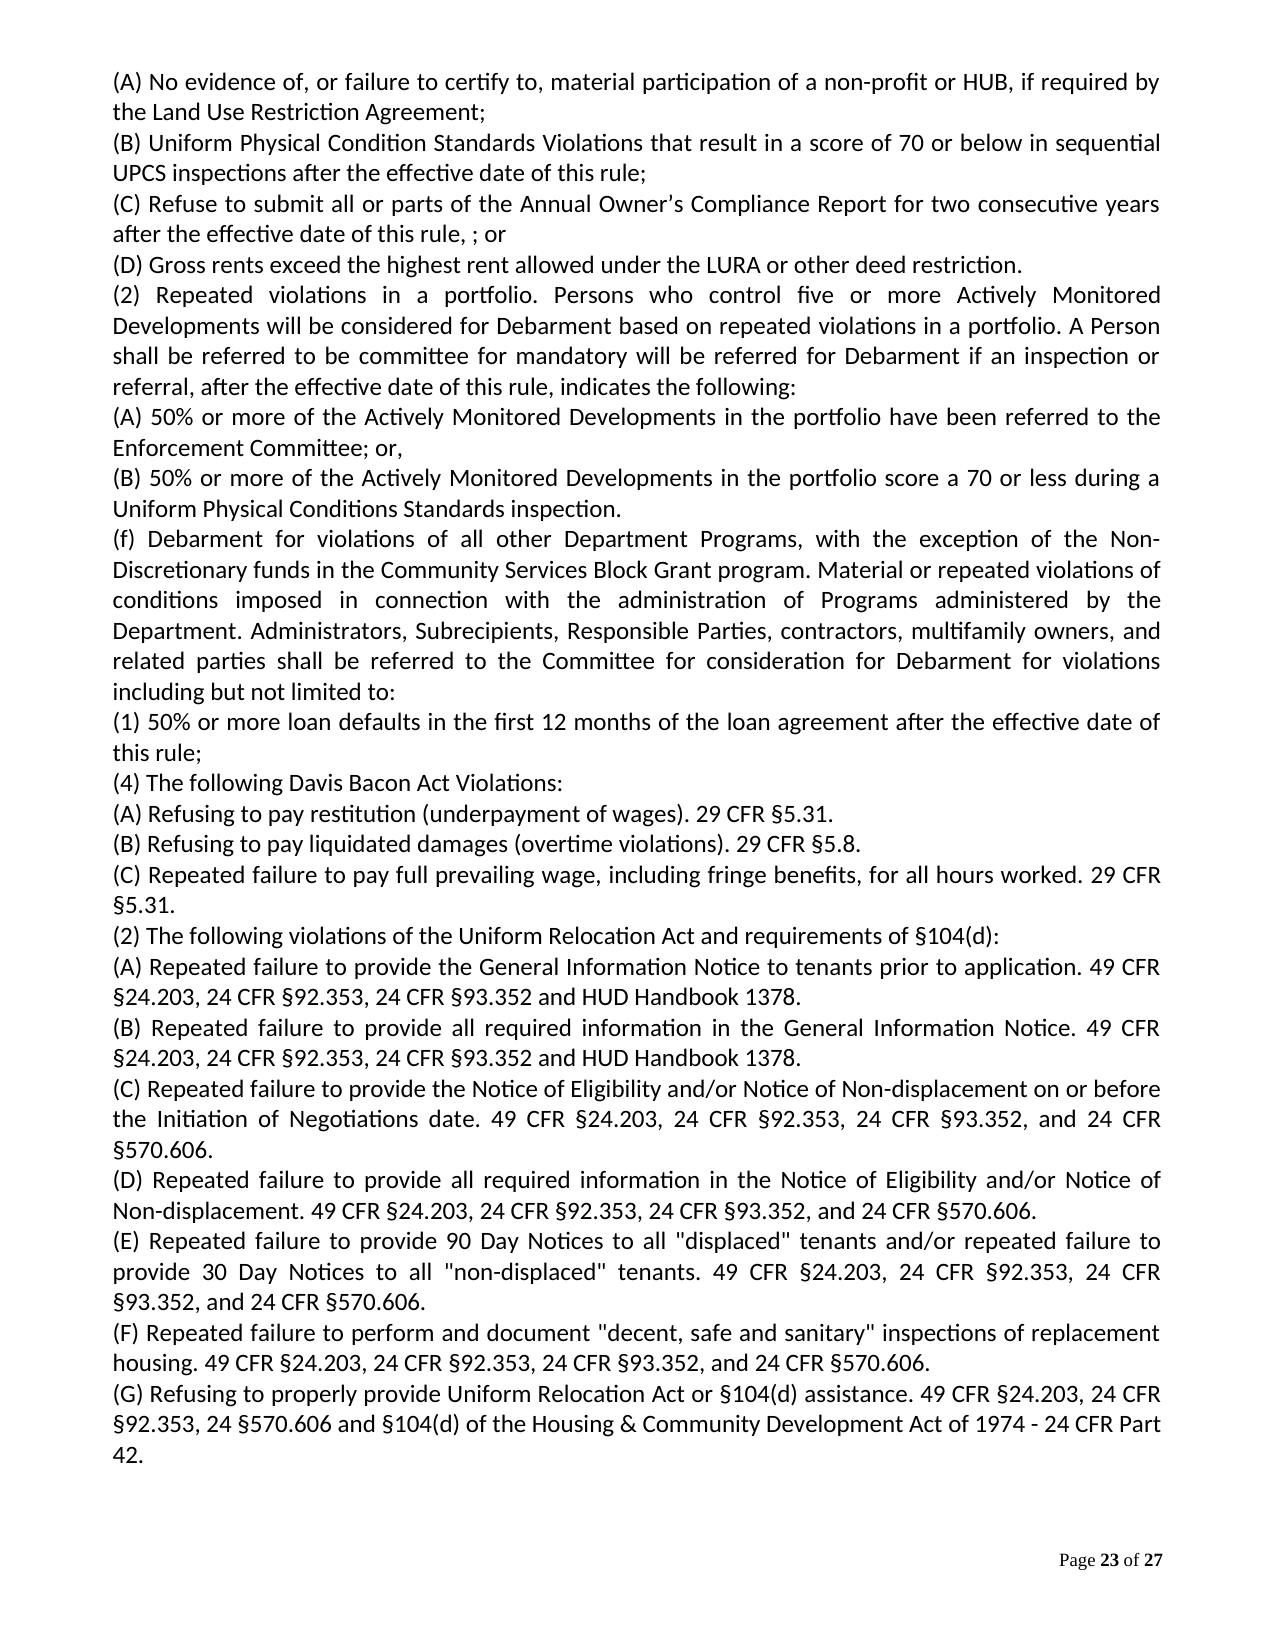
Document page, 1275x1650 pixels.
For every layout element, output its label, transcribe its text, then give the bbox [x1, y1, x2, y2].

text (A) No evidence of, or failure to certify to, material participation of a non-profit or HUB, if required by the Land Use Restriction Agreement; [112, 66, 1162, 127]
text (C) Refuse to submit all or parts of the Annual Owner’s Compliance Report for two consecutive years after the effective date of this rule, ; or [112, 188, 1162, 249]
text (D) Gross rents exceed the highest rent allowed under the LURA or other deed restriction. [112, 249, 1162, 279]
text (E) Repeated failure to provide 90 Day Notices to all "displaced" tenants and/or repeated failure to provide 30 Day Notices to all "non-displaced" tenants. 49 CFR §24.203, 24 CFR §92.353, 24 CFR §93.352, and 24 CFR §570.606. [112, 1225, 1162, 1317]
text (G) Refusing to properly provide Uniform Relocation Act or §104(d) assistance. 49 CFR §24.203, 24 CFR §92.353, 24 §570.606 and §104(d) of the Housing & Community Development Act of 1974 - 24 CFR Part 42. [112, 1378, 1162, 1469]
text (B) Repeated failure to provide all required information in the General Information Notice. 49 CFR §24.203, 24 CFR §92.353, 24 CFR §93.352 and HUD Handbook 1378. [112, 1012, 1162, 1073]
text (F) Repeated failure to perform and document "decent, safe and sanitary" inspections of replacement housing. 49 CFR §24.203, 24 CFR §92.353, 24 CFR §93.352, and 24 CFR §570.606. [112, 1317, 1162, 1378]
text (A) 50% or more of the Actively Monitored Developments in the portfolio have been referred to the Enforcement Committee; or, [112, 401, 1162, 462]
text (4) The following Davis Bacon Act Violations: [112, 768, 1162, 798]
text (C) Repeated failure to provide the Notice of Eligibility and/or Notice of Non-displacement on or before the Initiation of Negotiations date. 49 CFR §24.203, 24 CFR §92.353, 24 CFR §93.352, and 24 CFR §570.606. [112, 1073, 1162, 1164]
text (2) Repeated violations in a portfolio. Persons who control five or more Actively Monitored Developments will be considered for Debarment based on repeated violations in a portfolio. A Person shall be referred to be committee for mandatory will be referred for Debarment if an inspection or referral, after the effective date of this rule, indicates the following: [112, 279, 1162, 401]
text (2) The following violations of the Uniform Relocation Act and requirements of §104(d): [112, 920, 1162, 951]
text (B) Refusing to pay liquidated damages (overtime violations). 29 CFR §5.8. [112, 829, 1162, 859]
text (B) 50% or more of the Actively Monitored Developments in the portfolio score a 70 or less during a Uniform Physical Conditions Standards inspection. [112, 462, 1162, 523]
text (B) Uniform Physical Condition Standards Violations that result in a score of 70 or below in sequential UPCS inspections after the effective date of this rule; [112, 127, 1162, 188]
text (A) Repeated failure to provide the General Information Notice to tenants prior to application. 49 CFR §24.203, 24 CFR §92.353, 24 CFR §93.352 and HUD Handbook 1378. [112, 951, 1162, 1012]
text (C) Repeated failure to pay full prevailing wage, including fringe benefits, for all hours worked. 29 CFR §5.31. [112, 859, 1162, 920]
text (D) Repeated failure to provide all required information in the Notice of Eligibility and/or Notice of Non-displacement. 49 CFR §24.203, 24 CFR §92.353, 24 CFR §93.352, and 24 CFR §570.606. [112, 1164, 1162, 1225]
text (1) 50% or more loan defaults in the first 12 months of the loan agreement after the effective date of this rule; [112, 707, 1162, 768]
text (A) Refusing to pay restitution (underpayment of wages). 29 CFR §5.31. [112, 798, 1162, 829]
text (f) Debarment for violations of all other Department Programs, with the exception of the Non-Discretionary funds in the Community Services Block Grant program. Material or repeated violations of conditions imposed in connection with the administration of Programs administered by the Department. Administrators, Subrecipients, Responsible Parties, contractors, multifamily owners, and related parties shall be referred to the Committee for consideration for Debarment for violations including but not limited to: [112, 523, 1162, 707]
